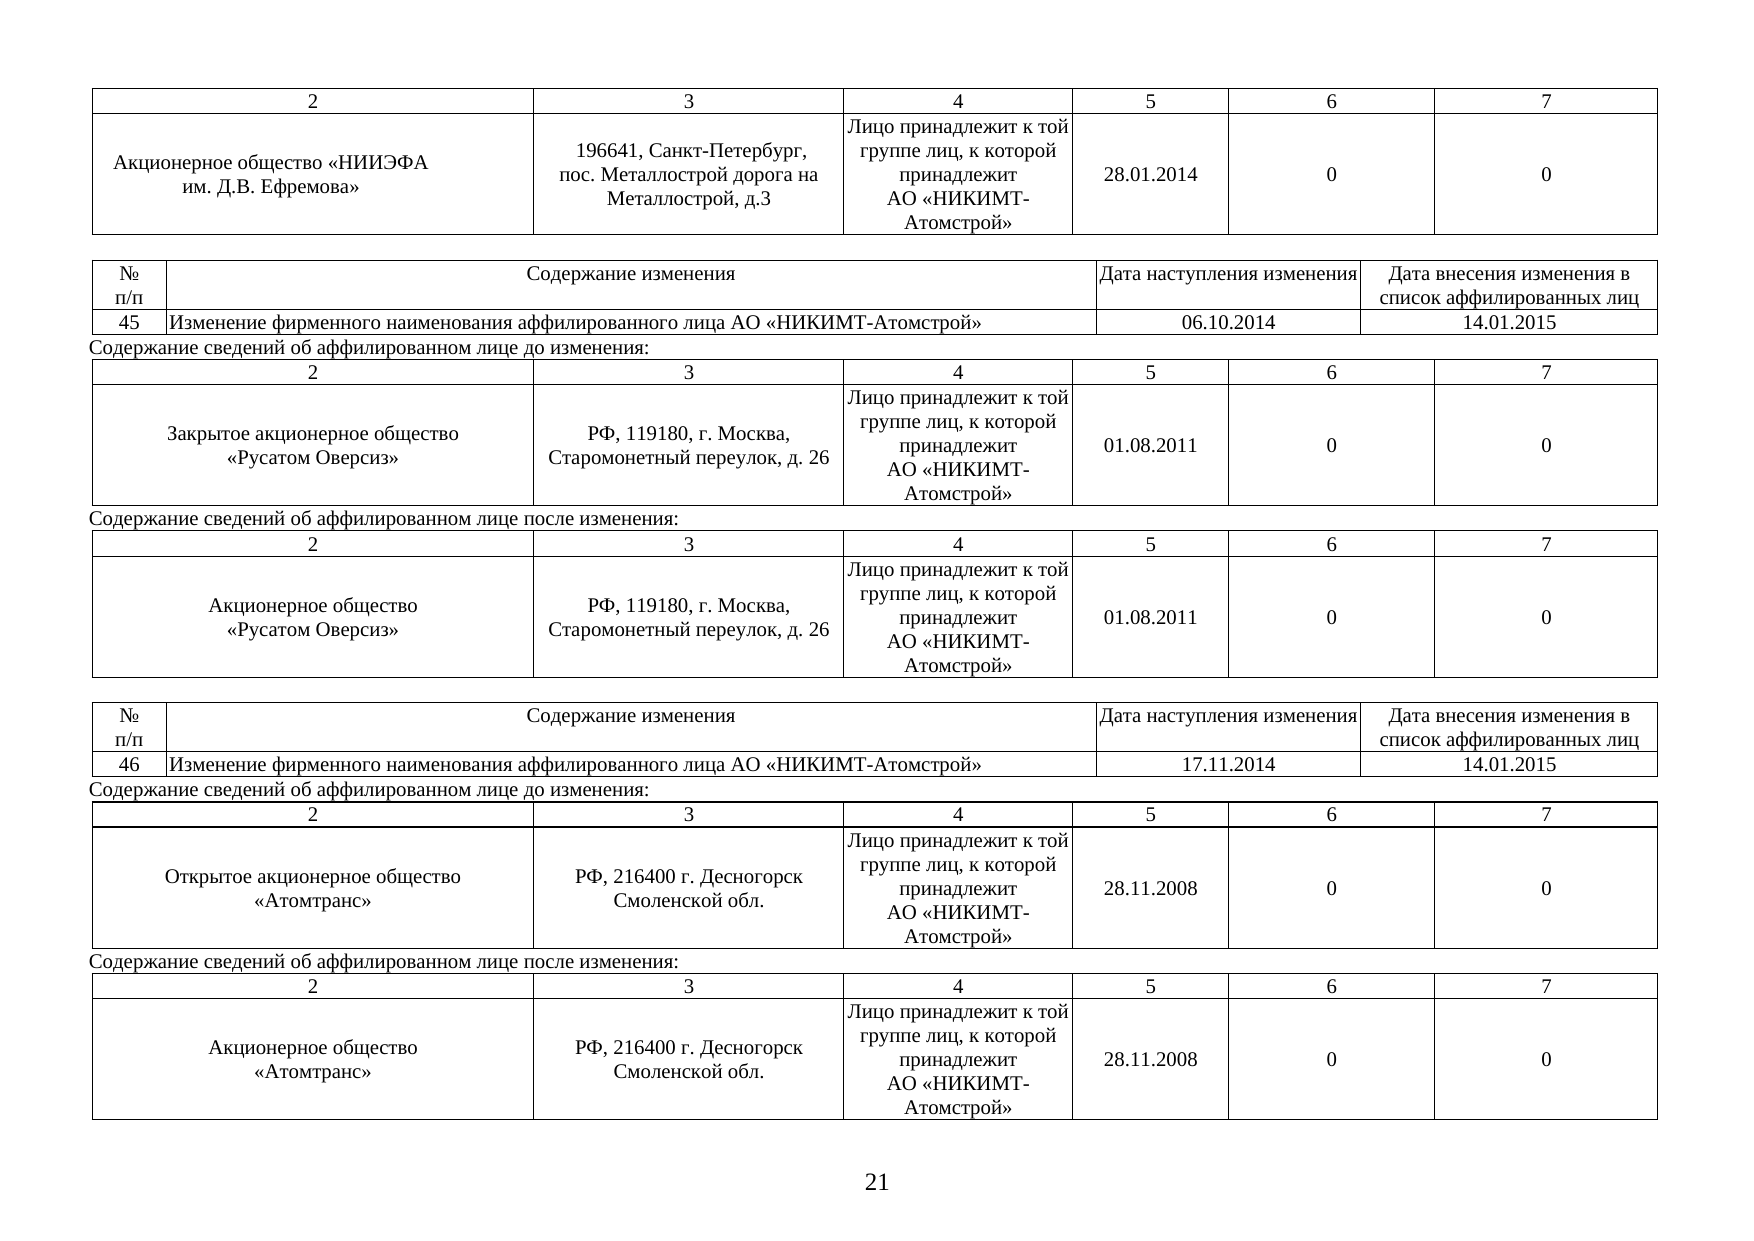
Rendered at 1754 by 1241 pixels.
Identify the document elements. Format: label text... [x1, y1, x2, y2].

table_header 4 [844, 531, 1072, 556]
table_cell Лицо принадлежит к той группе лиц, к которой принадлежит АО «НИКИМТ-Атомстрой» [844, 999, 1072, 1119]
table_cell Закрытое акционерное общество «Русатом Оверсиз» [93, 385, 533, 505]
table_cell Лицо принадлежит к той группе лиц, к которой принадлежит АО «НИКИМТ-Атомстрой» [844, 385, 1072, 505]
table_header Дата наступления изменения [1097, 261, 1360, 309]
table_cell Лицо принадлежит к той группе лиц, к которой принадлежит АО «НИКИМТ-Атомстрой» [844, 557, 1072, 677]
table_cell 0 [1435, 828, 1657, 948]
table_cell 06.10.2014 [1097, 310, 1360, 334]
table_cell 17.11.2014 [1097, 752, 1360, 776]
table_header Содержание изменения [167, 703, 1096, 751]
table_header Дата внесения изменения в список аффилированных лиц [1361, 261, 1657, 309]
table_header 6 [1229, 974, 1434, 998]
table_cell Акционерное общество «Атомтранс» [93, 999, 533, 1119]
table_cell РФ, . Десногорск Смоленской обл. [534, 828, 843, 948]
table_cell РФ, . Десногорск Смоленской обл. [534, 999, 843, 1119]
table_header 5 [1073, 360, 1228, 384]
table_cell Лицо принадлежит к той группе лиц, к которой принадлежит АО «НИКИМТ-Атомстрой» [844, 828, 1072, 948]
table_header 3 [534, 974, 843, 998]
table_header 3 [534, 803, 843, 826]
table_header 4 [844, 974, 1072, 998]
table_header 6 [1229, 89, 1434, 113]
table_header 2 [93, 360, 533, 384]
table_cell 01.08.2011 [1073, 385, 1228, 505]
table_cell Изменение фирменного наименования аффилированного лица АО «НИКИМТ-Атомстрой» [167, 310, 1096, 334]
table_header 3 [534, 531, 843, 556]
table_header 5 [1073, 531, 1228, 556]
table_cell Акционерное общество «Русатом Оверсиз» [93, 557, 533, 677]
table_cell 14.01.2015 [1361, 310, 1657, 334]
table_cell 0 [1229, 557, 1434, 677]
table_cell 0 [1229, 385, 1434, 505]
table_header 5 [1073, 89, 1228, 113]
table_cell 0 [1435, 114, 1657, 234]
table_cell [534, 114, 843, 234]
table_cell 28.11.2008 [1073, 828, 1228, 948]
table_cell [93, 114, 533, 234]
table_cell 01.08.2011 [1073, 557, 1228, 677]
table_header 3 [534, 89, 843, 113]
table_header № п/п [93, 703, 166, 751]
table_header 2 [93, 89, 533, 113]
table_header 7 [1435, 89, 1657, 113]
table_header 5 [1073, 803, 1228, 826]
text Содержание сведений об аффилированном лице до изменения: [89, 777, 1665, 801]
table_header Дата внесения изменения в список аффилированных лиц [1361, 703, 1657, 751]
table_header 2 [93, 803, 533, 826]
table_cell 28.11.2008 [1073, 999, 1228, 1119]
table_cell 14.01.2015 [1361, 752, 1657, 776]
table_header 4 [844, 360, 1072, 384]
table_cell РФ, 119180, г. Москва, Старомонетный переулок, д. 26 [534, 557, 843, 677]
table_header 7 [1435, 803, 1657, 826]
table_header 6 [1229, 360, 1434, 384]
table_header 6 [1229, 531, 1434, 556]
text Содержание сведений об аффилированном лице после изменения: [89, 949, 1665, 973]
table_header 4 [844, 803, 1072, 826]
table_cell 0 [1435, 385, 1657, 505]
text Содержание сведений об аффилированном лице после изменения: [89, 506, 1665, 530]
table_header 4 [844, 89, 1072, 113]
text Содержание сведений об аффилированном лице до изменения: [89, 335, 1665, 359]
table_header 2 [93, 974, 533, 998]
table_cell 45 [93, 310, 166, 334]
table_cell 46 [93, 752, 166, 776]
table_cell 0 [1435, 557, 1657, 677]
table_cell РФ, 119180, г. Москва, Старомонетный переулок, д. 26 [534, 385, 843, 505]
table_cell Изменение фирменного наименования аффилированного лица АО «НИКИМТ-Атомстрой» [167, 752, 1096, 776]
table_header 2 [93, 531, 533, 556]
table_header 3 [534, 360, 843, 384]
table_cell 0 [1229, 114, 1434, 234]
table_header Содержание изменения [167, 261, 1096, 309]
table_header 7 [1435, 531, 1657, 556]
table_header Дата наступления изменения [1097, 703, 1360, 751]
table_header 5 [1073, 974, 1228, 998]
table_cell 0 [1229, 999, 1434, 1119]
table_cell 0 [1229, 828, 1434, 948]
table_cell Открытое акционерное общество «Атомтранс» [93, 828, 533, 948]
table_header 6 [1229, 803, 1434, 826]
table_cell 28.01.2014 [1073, 114, 1228, 234]
table_header № п/п [93, 261, 166, 309]
table_header 7 [1435, 974, 1657, 998]
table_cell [844, 114, 1072, 234]
table_cell 0 [1435, 999, 1657, 1119]
table_header 7 [1435, 360, 1657, 384]
